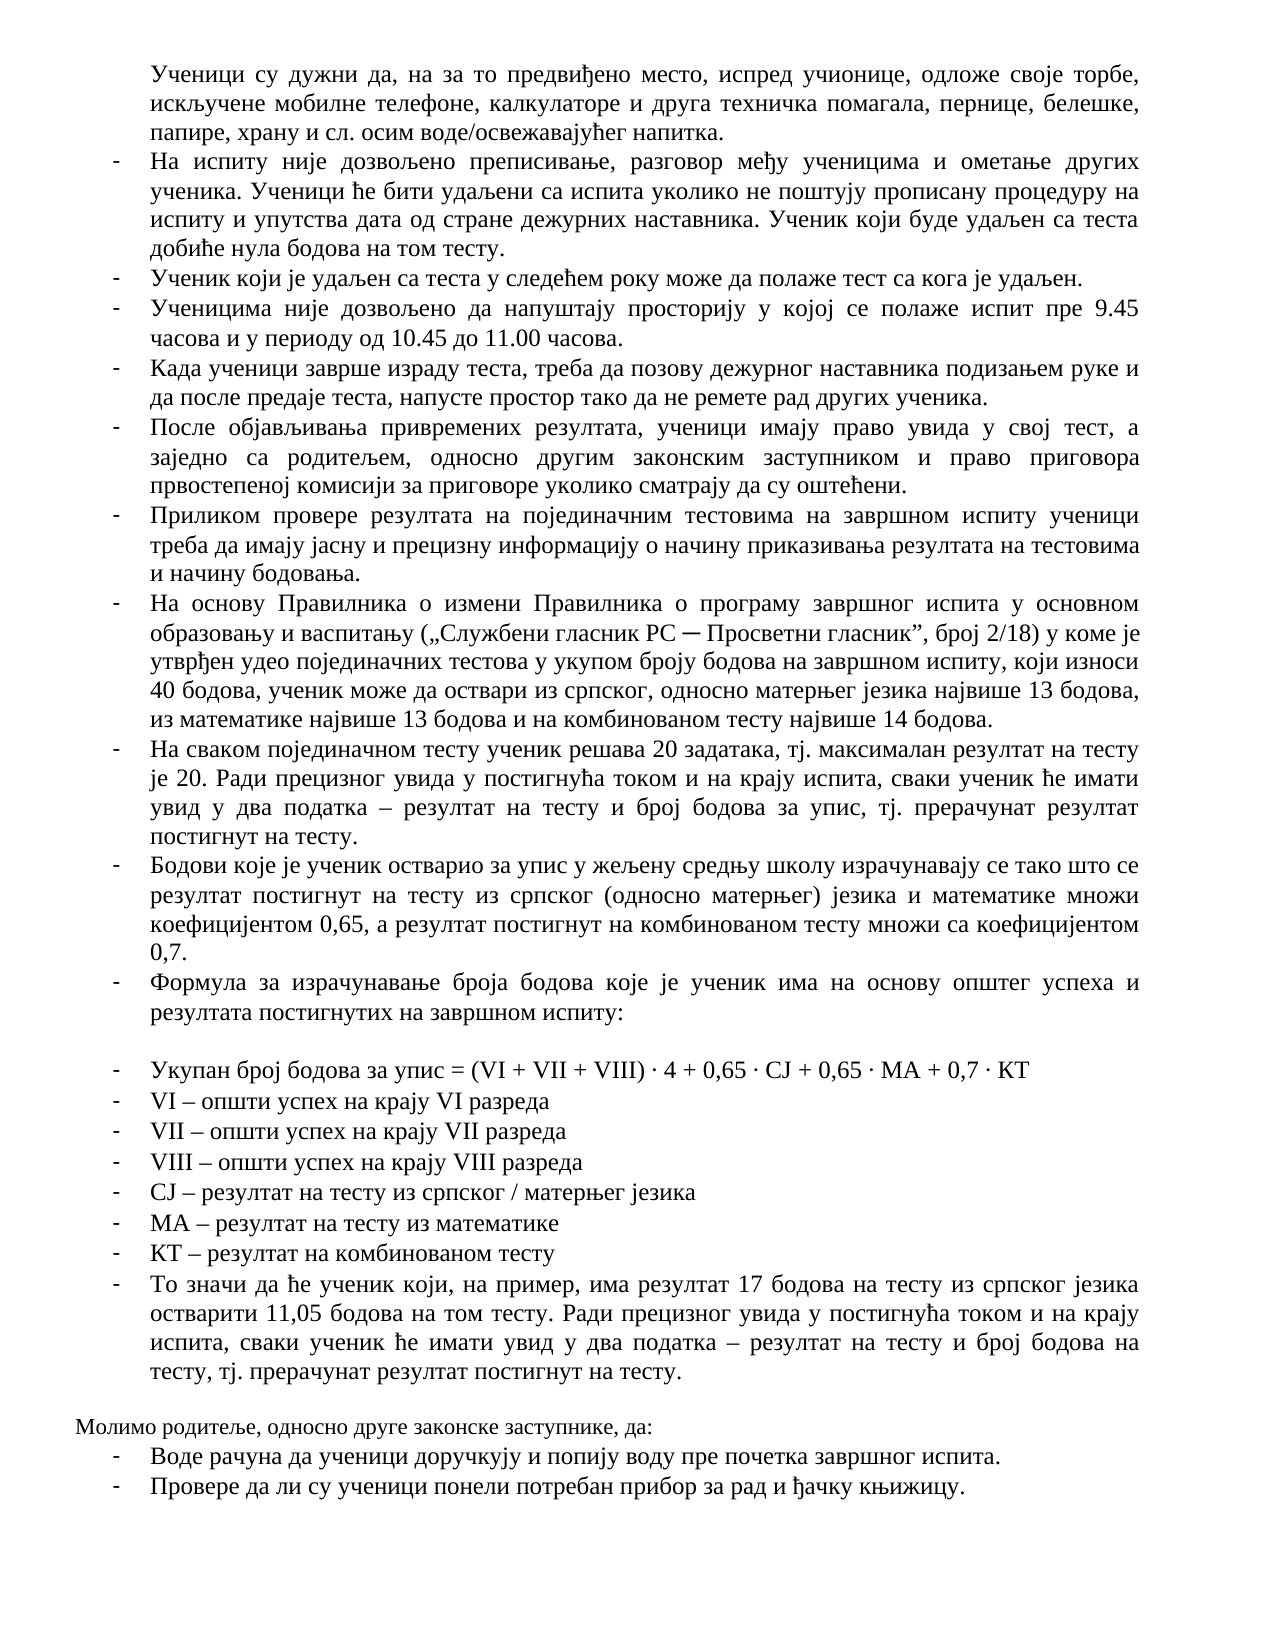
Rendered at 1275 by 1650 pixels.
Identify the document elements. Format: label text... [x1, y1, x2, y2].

list Ученик који је удаљен са теста у следећем року може да полаже тест са кога је удаљен. [112, 262, 1141, 293]
list Формула за израчунавање броја бодова које је ученик има на основу општег успеха и резултата постигнутих на завршном испиту: [112, 966, 1141, 1026]
list СЈ – резултат на тесту из српског / матерњег језика [112, 1176, 1141, 1207]
list VII – општи успех на крају VII разреда [112, 1115, 1141, 1146]
list Воде рачуна да ученици доручкују и попију воду пре почетка завршног испита. [112, 1440, 1141, 1470]
list КТ – резултат на комбинованом тесту [112, 1237, 1141, 1268]
list Бодови које је ученик остварио за упис у жељену средњу школу израчунавају се тако што се резултат постигнут на тесту из српског (односно матерњег) језика и математике множи коефицијентом 0,65, а резултат постигнут на комбинованом тесту множи са коефицијентом 0,7. [112, 849, 1141, 966]
list Када ученици заврше израду теста, треба да позову дежурног наставника подизањем руке и да после предаје теста, напусте простор тако да не ремете рад других ученика. [112, 352, 1141, 411]
list На сваком појединачном тесту ученик решава 20 задатака, тј. максималан резултат на тесту је 20. Ради прецизног увида у постигнућа током и на крају испита, сваки ученик ће имати увид у два податка – резултат на тесту и број бодова за упис, тј. прерачунат резултат постигнут на тесту. [112, 733, 1141, 849]
text Молимо родитеље, односно друге законске заступнике, да: [75, 1413, 1141, 1440]
list На испиту није дозвољено преписивање, разговор међу ученицима и ометање других ученика. Ученици ће бити удаљени са испита уколико не поштују прописану процедуру на испиту и упутства дата од стране дежурних наставника. Ученик који буде удаљен са теста добиће нула бодова на том тесту. [112, 145, 1141, 262]
list То значи да ће ученик који, на пример, има резултат 17 бодова на тесту из српског језика остварити 11,05 бодова на том тесту. Ради прецизног увида у постигнућа током и на крају испита, сваки ученик ће имати увид у два податка – резултат на тесту и број бодова на тесту, тј. прерачунат резултат постигнут на тесту. [112, 1268, 1141, 1385]
list После објављивања привремених резултата, ученици имају право увида у свој тест, a заједно са родитељем, односно другим законским заступником и право приговора првостепеној комисији за приговоре уколико сматрају да су оштећени. [112, 411, 1141, 499]
list Приликом провере резултата на појединачним тестовима на завршном испиту ученици треба да имају јасну и прецизну информацију о начину приказивања резултата на тестовима и начину бодовања. [112, 499, 1141, 587]
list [112, 59, 1141, 145]
list МА – резултат на тесту из математике [112, 1207, 1141, 1237]
list VIII – општи успех на крају VIII разреда [112, 1146, 1141, 1176]
list На основу Правилника о измени Правилника о програму завршног испита у основном образовању и васпитању („Службени гласник РС ─ Просветни гласник”, број 2/18) у коме је утврђен удео појединачних тестова у укупом броју бодова на завршном испиту, који износи 40 бодова, ученик може да оствари из српског, односно матерњег језика највише 13 бодова, из математике највише 13 бодова и на комбинованом тесту највише 14 бодова. [112, 587, 1141, 733]
list Провере да ли су ученици понели потребан прибор за рад и ђачку књижицу. [112, 1470, 1141, 1501]
list VI – општи успех на крају VI разреда [112, 1085, 1141, 1115]
list Укупан број бодова за упис = (VI + VII + VIII) ∙ 4 + 0,65 ∙ СЈ + 0,65 ∙ МА + 0,7 ∙ КТ [112, 1054, 1141, 1085]
list Ученицима није дозвољено да напуштају просторију у којој се полаже испит пре 9.45 часова и у периоду од 10.45 до 11.00 часова. [112, 293, 1141, 352]
